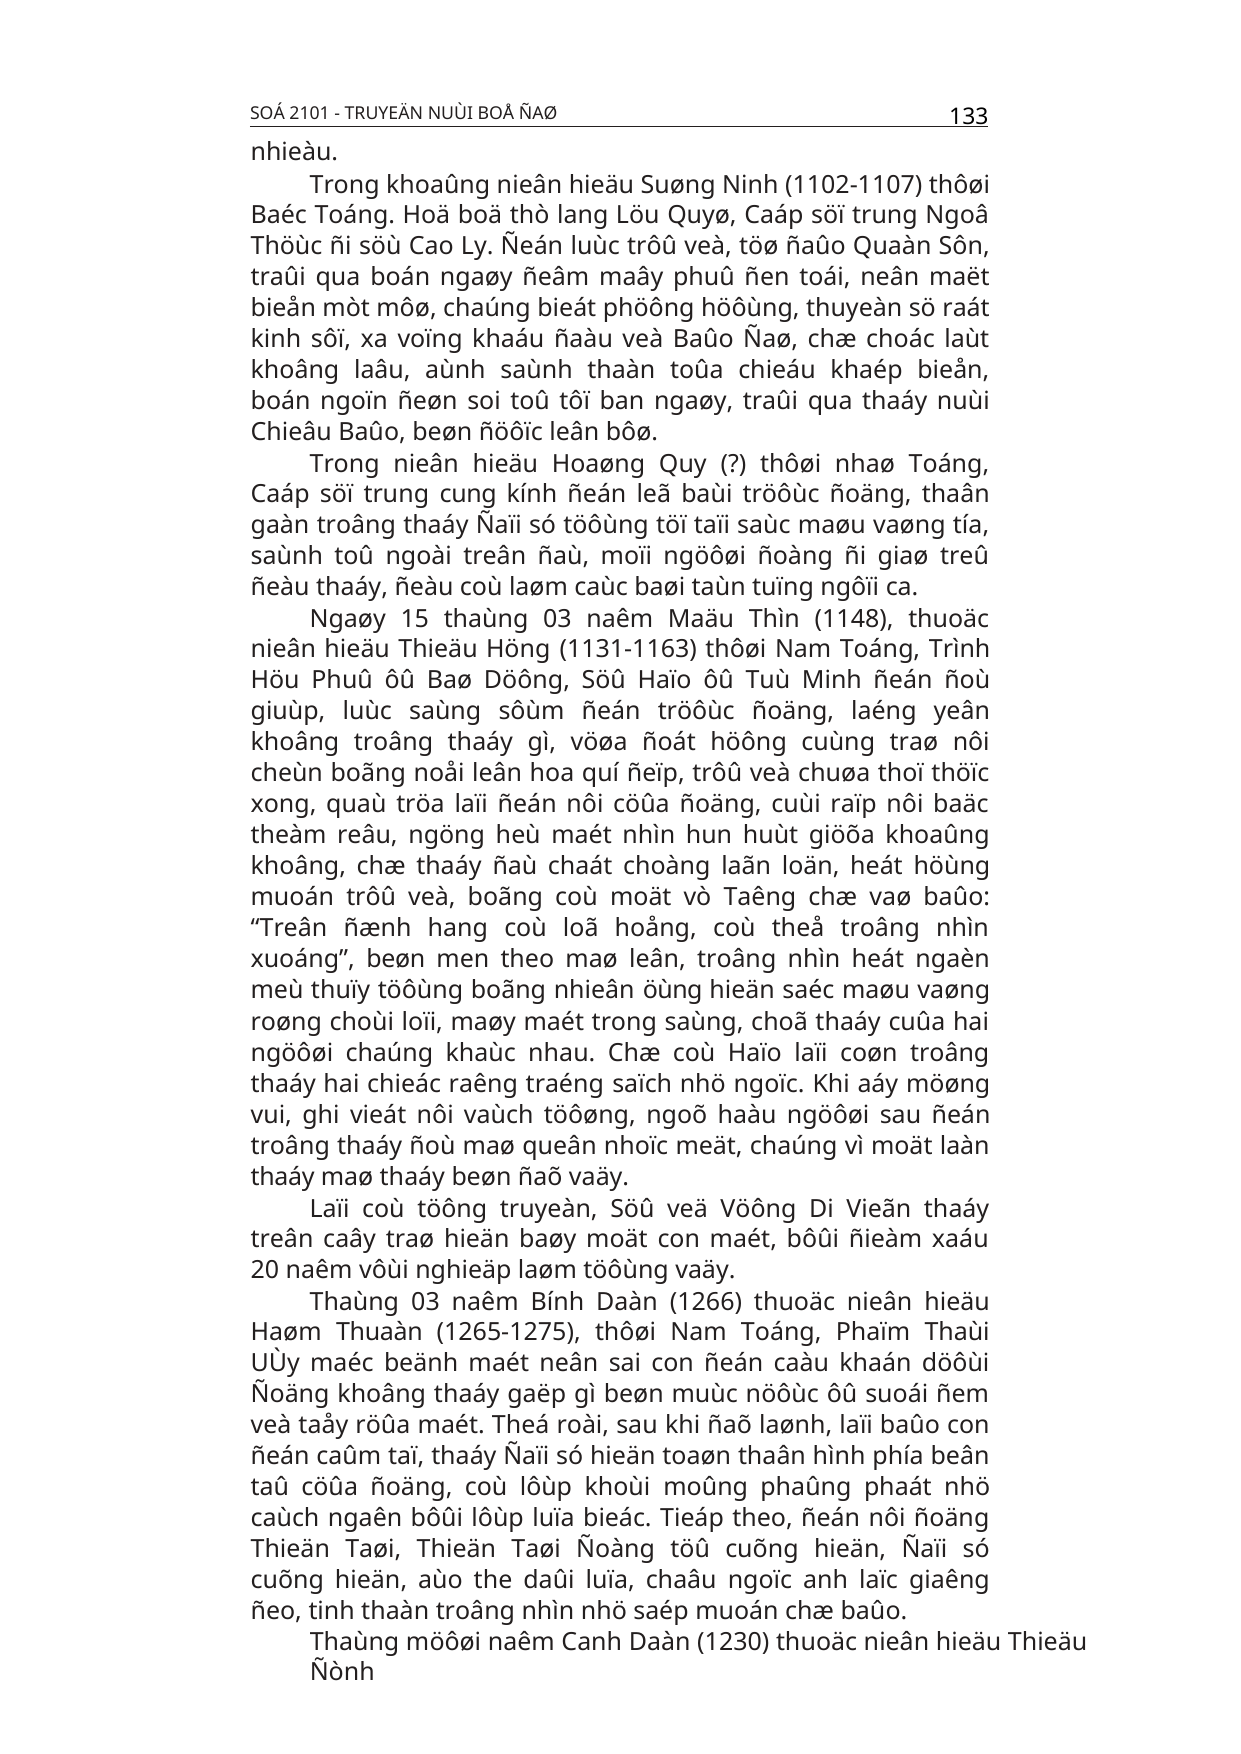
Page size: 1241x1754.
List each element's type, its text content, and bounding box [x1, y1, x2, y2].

text Thaùng möôøi naêm Canh Daàn (1230) thuoäc nieân hieäu Thieäu Ñònh [309, 1627, 1088, 1687]
text Ngaøy 15 thaùng 03 naêm Maäu Thìn (1148), thuoäc nieân hieäu Thieäu Höng (1131-1163) thôøi Nam Toáng, Trình Höu Phuû ôû Baø Döông, Söû Haïo ôû Tuù Minh ñeán ñoù giuùp, luùc saùng sôùm ñeán tröôùc ñoäng, laéng yeân khoâng troâng thaáy gì, vöøa ñoát höông cuùng traø nôi cheùn boãng noåi leân hoa quí ñeïp, trôû veà chuøa thoï thöïc xong, quaù tröa laïi ñeán nôi cöûa ñoäng, cuùi raïp nôi baäc theàm reâu, ngöng heù maét nhìn hun huùt giöõa khoaûng khoâng, chæ thaáy ñaù chaát choàng laãn loän, heát höùng muoán trôû veà, boãng coù moät vò Taêng chæ vaø baûo: “Treân ñænh hang coù loã hoång, coù theå troâng nhìn xuoáng”, beøn men theo maø leân, troâng nhìn heát ngaèn meù thuïy töôùng boãng nhieân öùng hieän saéc maøu vaøng roøng choùi loïi, maøy maét trong saùng, choã thaáy cuûa hai ngöôøi chaúng khaùc nhau. Chæ coù Haïo laïi coøn troâng thaáy hai chieác raêng traéng saïch nhö ngoïc. Khi aáy möøng vui, ghi vieát nôi vaùch töôøng, ngoõ haàu ngöôøi sau ñeán troâng thaáy ñoù maø queân nhoïc meät, chaúng vì moät laàn thaáy maø thaáy beøn ñaõ vaäy. [250, 603, 990, 1192]
text Trong nieân hieäu Hoaøng Quy (?) thôøi nhaø Toáng, Caáp söï trung cung kính ñeán leã baùi tröôùc ñoäng, thaân gaàn troâng thaáy Ñaïi só töôùng töï taïi saùc maøu vaøng tía, saùnh toû ngoài treân ñaù, moïi ngöôøi ñoàng ñi giaø treû ñeàu thaáy, ñeàu coù laøm caùc baøi taùn tuïng ngôïi ca. [250, 448, 990, 603]
text Laïi coù töông truyeàn, Söû veä Vöông Di Vieãn thaáy treân caây traø hieän baøy moät con maét, bôûi ñieàm xaáu 20 naêm vôùi nghieäp laøm töôùng vaäy. [250, 1192, 990, 1286]
text nhieàu. [250, 134, 1088, 167]
text Thaùng 03 naêm Bính Daàn (1266) thuoäc nieân hieäu Haøm Thuaàn (1265-1275), thôøi Nam Toáng, Phaïm Thaùi UÙy maéc beänh maét neân sai con ñeán caàu khaán döôùi Ñoäng khoâng thaáy gaëp gì beøn muùc nöôùc ôû suoái ñem veà taåy röûa maét. Theá roài, sau khi ñaõ laønh, laïi baûo con ñeán caûm taï, thaáy Ñaïi só hieän toaøn thaân hình phía beân taû cöûa ñoäng, coù lôùp khoùi moûng phaûng phaát nhö caùch ngaên bôûi lôùp luïa bieác. Tieáp theo, ñeán nôi ñoäng Thieän Taøi, Thieän Taøi Ñoàng töû cuõng hieän, Ñaïi só cuõng hieän, aùo the daûi luïa, chaâu ngoïc anh laïc giaêng ñeo, tinh thaàn troâng nhìn nhö saép muoán chæ baûo. [250, 1286, 990, 1627]
text Trong khoaûng nieân hieäu Suøng Ninh (1102-1107) thôøi Baéc Toáng. Hoä boä thò lang Löu Quyø, Caáp söï trung Ngoâ Thöùc ñi söù Cao Ly. Ñeán luùc trôû veà, töø ñaûo Quaàn Sôn, traûi qua boán ngaøy ñeâm maây phuû ñen toái, neân maët bieån mòt môø, chaúng bieát phöông höôùng, thuyeàn sö raát kinh sôï, xa voïng khaáu ñaàu veà Baûo Ñaø, chæ choác laùt khoâng laâu, aùnh saùnh thaàn toûa chieáu khaép bieån, boán ngoïn ñeøn soi toû tôï ban ngaøy, traûi qua thaáy nuùi Chieâu Baûo, beøn ñöôïc leân bôø. [250, 168, 990, 448]
